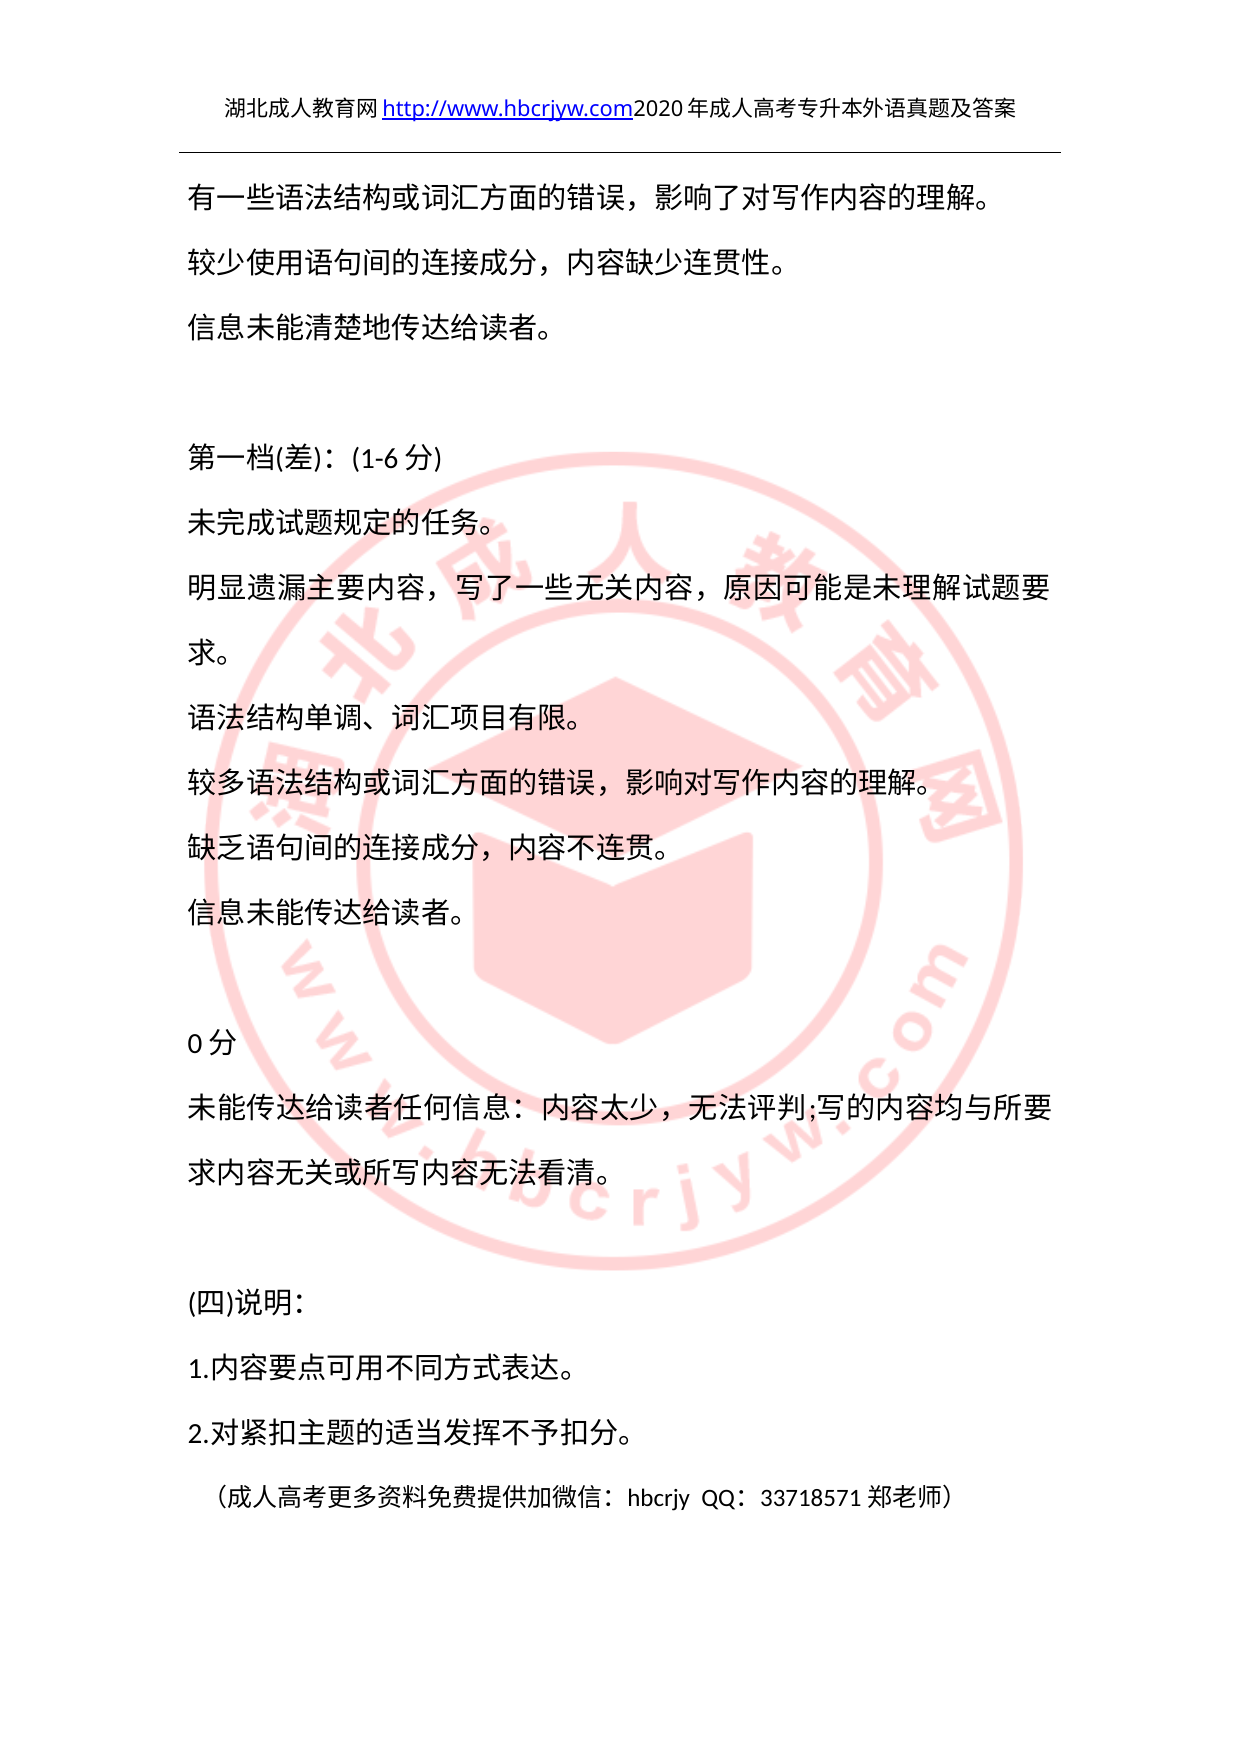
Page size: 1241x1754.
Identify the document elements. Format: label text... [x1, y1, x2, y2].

text 未完成试题规定的任务。 [187, 488, 1053, 553]
list （成人高考更多资料免费提供加微信：hbcrjy QQ：33718571 郑老师） [187, 1463, 1053, 1528]
text 有一些语法结构或词汇方面的错误，影响了对写作内容的理解。 [187, 163, 1053, 228]
text 0分 [187, 1008, 1053, 1073]
text 较少使用语句间的连接成分，内容缺少连贯性。 [187, 228, 1053, 293]
text 2.对紧扣主题的适当发挥不予扣分。 [187, 1398, 1053, 1463]
text 信息未能传达给读者。 [187, 878, 1053, 943]
text 语法结构单调、词汇项目有限。 [187, 683, 1053, 748]
text 缺乏语句间的连接成分，内容不连贯。 [187, 813, 1053, 878]
text (四)说明： [187, 1268, 1053, 1333]
text 明显遗漏主要内容，写了一些无关内容，原因可能是未理解试题要求。 [187, 553, 1053, 683]
text 较多语法结构或词汇方面的错误，影响对写作内容的理解。 [187, 748, 1053, 813]
text 信息未能清楚地传达给读者。 [187, 293, 1053, 358]
text 未能传达给读者任何信息：内容太少，无法评判;写的内容均与所要求内容无关或所写内容无法看清。 [187, 1073, 1053, 1203]
text 第一档(差)：(1-6分) [187, 423, 1053, 488]
text 1.内容要点可用不同方式表达。 [187, 1333, 1053, 1398]
